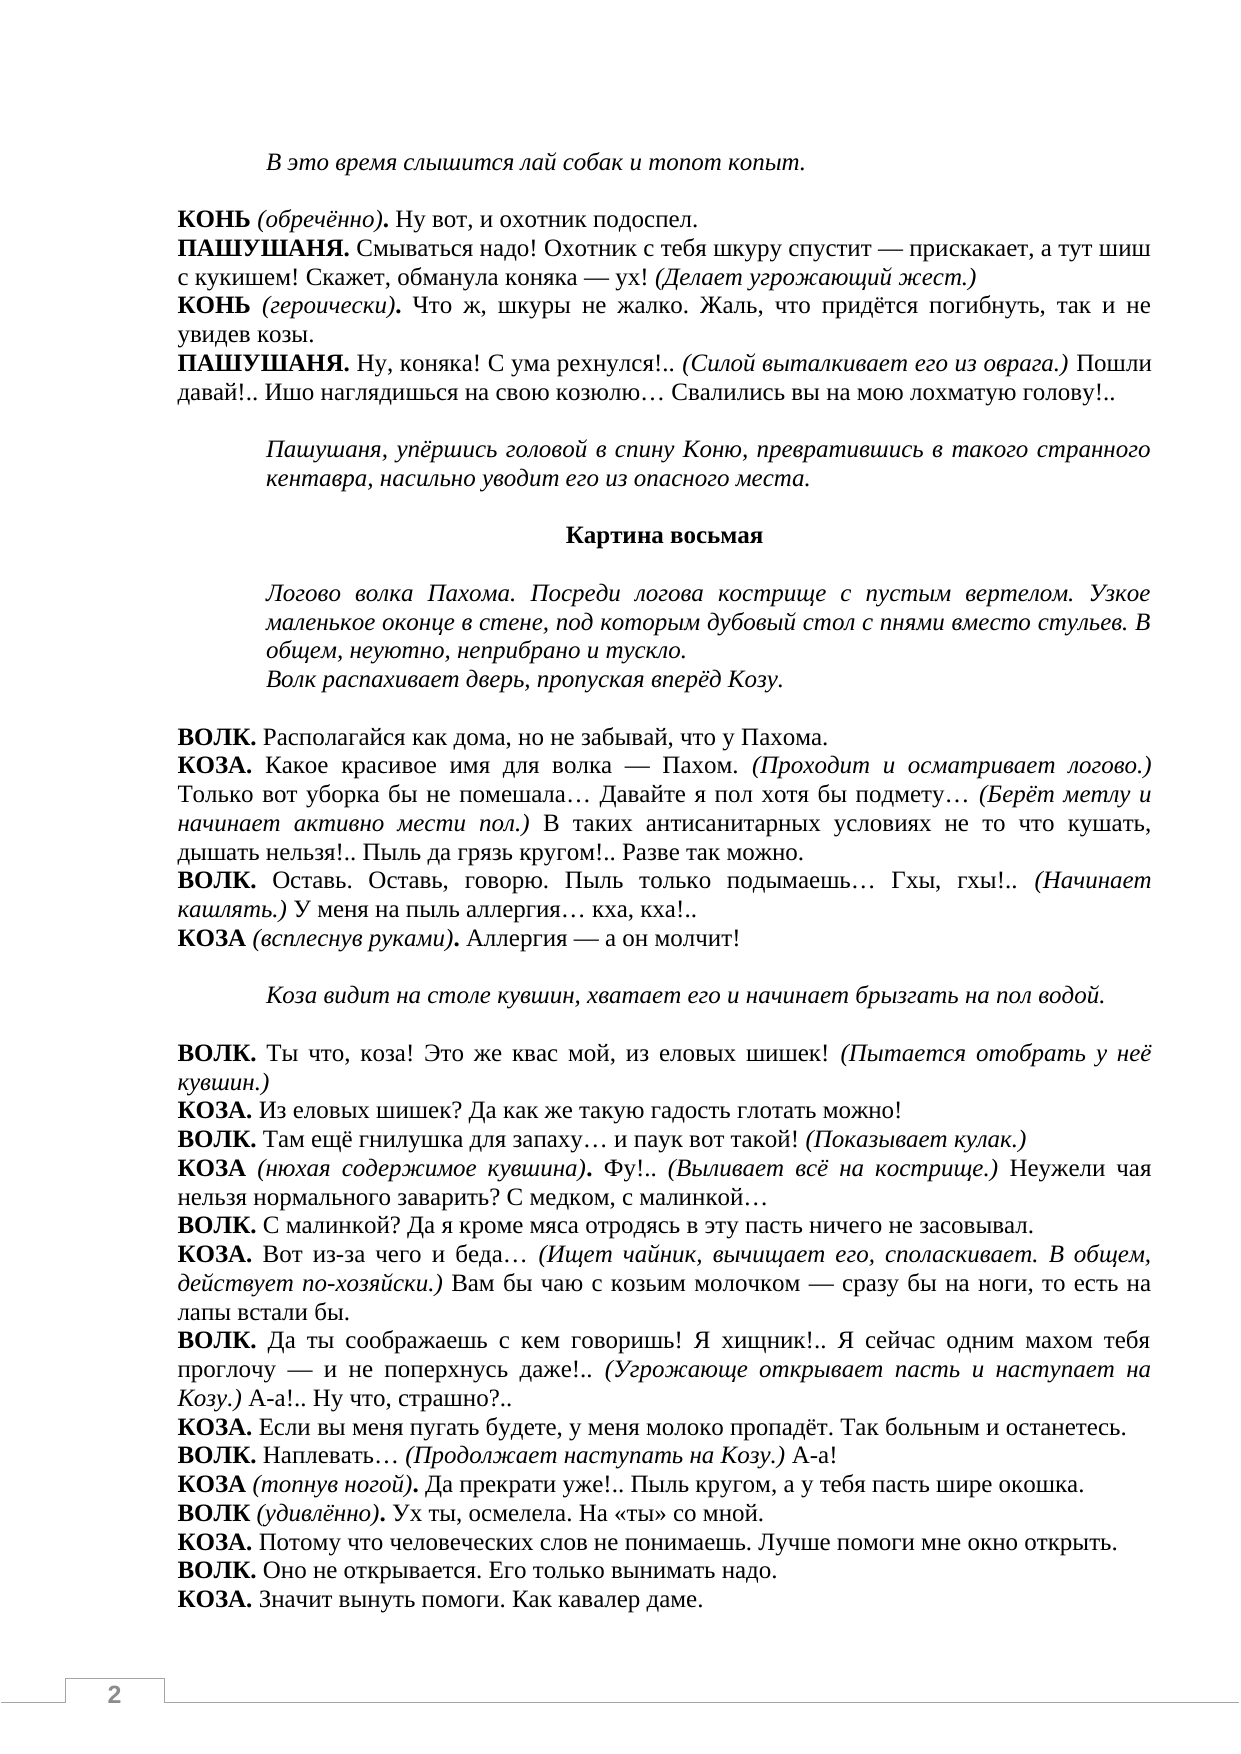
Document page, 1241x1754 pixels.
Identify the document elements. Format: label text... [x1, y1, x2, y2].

text КОЗА (нюхая содержимое кувшина). Фу!.. (Выливает всё на кострище.) Неужели чая нельзя нормального заварить? С медком, с малинкой… [177, 1153, 1152, 1211]
text ВОЛК. Ты что, коза! Это же квас мой, из еловых шишек! (Пытается отобрать у неё кувшин.) [177, 1038, 1152, 1096]
text ВОЛК. Там ещё гнилушка для запаху… и паук вот такой! (Показывает кулак.) [177, 1124, 1152, 1153]
text КОЗА. Если вы меня пугать будете, у меня молоко пропадёт. Так больным и останетесь. [177, 1412, 1152, 1441]
text Картина восьмая [177, 521, 1152, 549]
text Пашушаня, упёршись головой в спину Коню, превратившись в такого странного кентавра, насильно уводит его из опасного места. [266, 434, 1152, 492]
text КОЗА. Какое красивое имя для волка ― Пахом. (Проходит и осматривает логово.) Только вот уборка бы не помешала… Давайте я пол хотя бы подмету… (Берёт метлу и начинает активно мести пол.) В таких антисанитарных условиях не то что кушать, дышать нельзя!.. Пыль да грязь кругом!.. Разве так можно. [177, 751, 1152, 866]
text КОЗА (топнув ногой). Да прекрати уже!.. Пыль кругом, а у тебя пасть шире окошка. [177, 1469, 1152, 1498]
text ВОЛК. Оно не открывается. Его только вынимать надо. [177, 1556, 1152, 1584]
text ВОЛК. Оставь. Оставь, говорю. Пыль только подымаешь… Гхы, гхы!.. (Начинает кашлять.) У меня на пыль аллергия… кха, кха!.. [177, 866, 1152, 923]
text ПАШУШАНЯ. Смываться надо! Охотник с тебя шкуру спустит ― прискакает, а тут шиш с кукишем! Скажет, обманула коняка ― ух! (Делает угрожающий жест.) [177, 233, 1152, 291]
text КОЗА. Из еловых шишек? Да как же такую гадость глотать можно! [177, 1096, 1152, 1124]
text В это время слышится лай собак и топот копыт. [266, 147, 1152, 176]
text КОНЬ (обречённо). Ну вот, и охотник подоспел. [177, 204, 1152, 233]
text ВОЛК (удивлённо). Ух ты, осмелела. На «ты» со мной. [177, 1498, 1152, 1527]
text Коза видит на столе кувшин, хватает его и начинает брызгать на пол водой. [266, 981, 1152, 1009]
text ВОЛК. Да ты соображаешь с кем говоришь! Я хищник!.. Я сейчас одним махом тебя проглочу ― и не поперхнусь даже!.. (Угрожающе открывает пасть и наступает на Козу.) А-а!.. Ну что, страшно?.. [177, 1326, 1152, 1412]
text ПАШУШАНЯ. Ну, коняка! С ума рехнулся!.. (Силой выталкивает его из оврага.) Пошли давай!.. Ишо наглядишься на свою козюлю… Свалились вы на мою лохматую голову!.. [177, 348, 1152, 406]
text КОНЬ (героически). Что ж, шкуры не жалко. Жаль, что придётся погибнуть, так и не увидев козы. [177, 291, 1152, 348]
text ВОЛК. С малинкой? Да я кроме мяса отродясь в эту пасть ничего не засовывал. [177, 1211, 1152, 1239]
text КОЗА. Потому что человеческих слов не понимаешь. Лучше помоги мне окно открыть. [177, 1527, 1152, 1556]
text КОЗА. Значит вынуть помоги. Как кавалер даме. [177, 1584, 1152, 1613]
text КОЗА. Вот из-за чего и беда… (Ищет чайник, вычищает его, споласкивает. В общем, действует по-хозяйски.) Вам бы чаю с козьим молочком ― сразу бы на ноги, то есть на лапы встали бы. [177, 1239, 1152, 1326]
text Логово волка Пахома. Посреди логова кострище с пустым вертелом. Узкое маленькое оконце в стене, под которым дубовый стол с пнями вместо стульев. В общем, неуютно, неприбрано и тускло. [266, 578, 1152, 664]
text Волк распахивает дверь, пропуская вперёд Козу. [266, 664, 1152, 693]
text ВОЛК. Располагайся как дома, но не забывай, что у Пахома. [177, 722, 1152, 751]
text ВОЛК. Наплевать… (Продолжает наступать на Козу.) А-а! [177, 1441, 1152, 1469]
text КОЗА (всплеснув руками). Аллергия ― а он молчит! [177, 923, 1152, 952]
